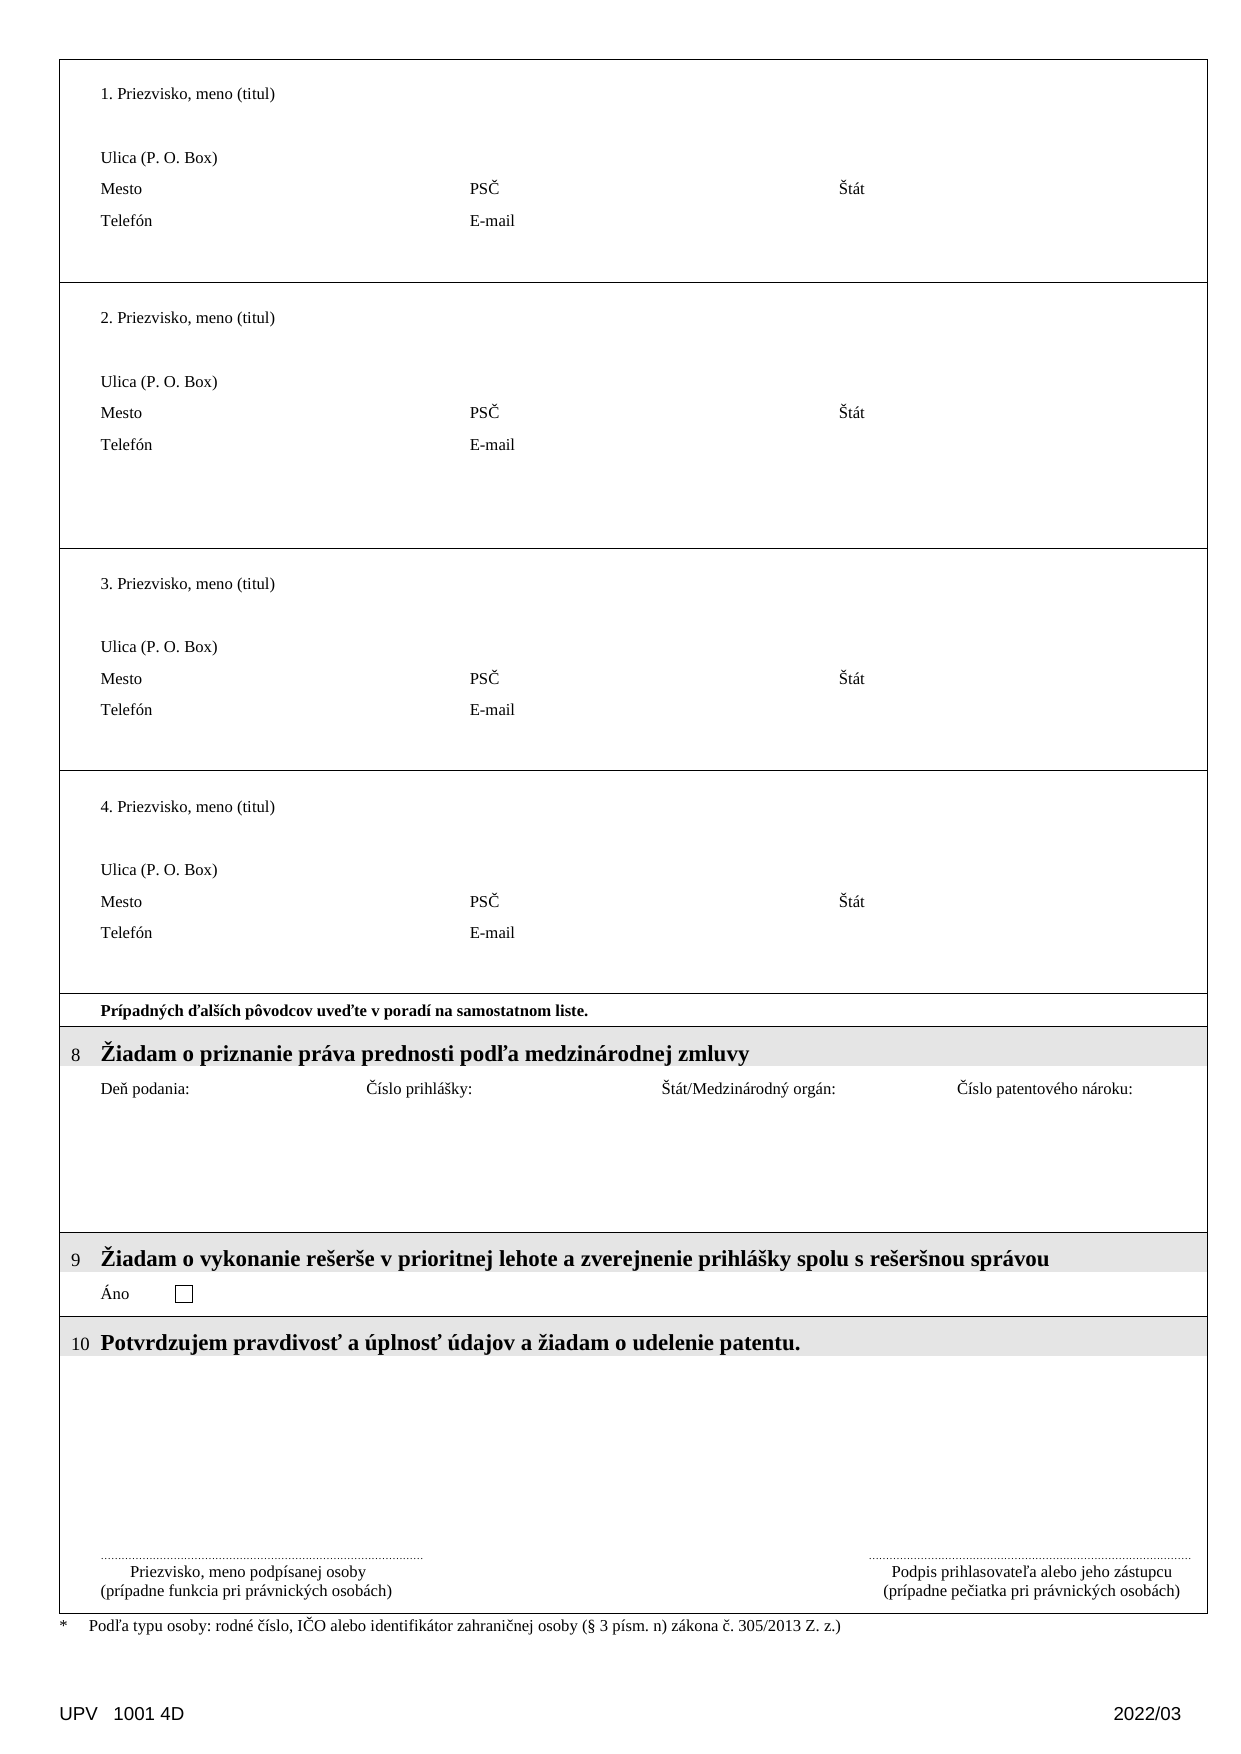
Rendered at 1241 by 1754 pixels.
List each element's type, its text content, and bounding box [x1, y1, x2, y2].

table_cell Prípadných ďalších pôvodcov uveďte v poradí na samostatnom liste. [60, 994, 1207, 1026]
table_cell 4. Priezvisko, meno (titul) Ulica (P. O. Box) Mesto PSČ Štát Telefón E-mail [60, 771, 1207, 993]
table_cell 2. Priezvisko, meno (titul) Ulica (P. O. Box) Mesto PSČ Štát Telefón E-mail [60, 283, 1207, 547]
table_cell 1. Priezvisko, meno (titul) Ulica (P. O. Box) Mesto PSČ Štát Telefón E-mail [60, 60, 1207, 282]
table_cell Áno [60, 1272, 1207, 1316]
table_cell ………………………………………………………………………………… ………………………………………………………………………………… Priezvisko, meno podpísanej osoby Podpis prihlasovateľa alebo jeho zástupcu (prípadne funkcia pri právnických osobách) (prípadne pečiatka pri právnických osobách) [60, 1356, 1207, 1613]
table_cell 8 Žiadam o priznanie práva prednosti podľa medzinárodnej zmluvy [60, 1027, 1207, 1066]
table_cell 9 Žiadam o vykonanie rešerše v prioritnej lehote a zverejnenie prihlášky spolu s rešeršnou správou [60, 1233, 1207, 1272]
table_cell 10 Potvrdzujem pravdivosť a úplnosť údajov a žiadam o udelenie patentu. [60, 1317, 1207, 1356]
text * Podľa typu osoby: rodné číslo, IČO alebo identifikátor zahraničnej osoby (§ 3 písm. n) zákona č. 305/2013 Z. z.) [59, 1616, 1181, 1635]
table_cell Deň podania: Číslo prihlášky: Štát/Medzinárodný orgán: Číslo patentového nároku: [60, 1066, 1207, 1232]
table_cell 3. Priezvisko, meno (titul) Ulica (P. O. Box) Mesto PSČ Štát Telefón E-mail [60, 549, 1207, 770]
